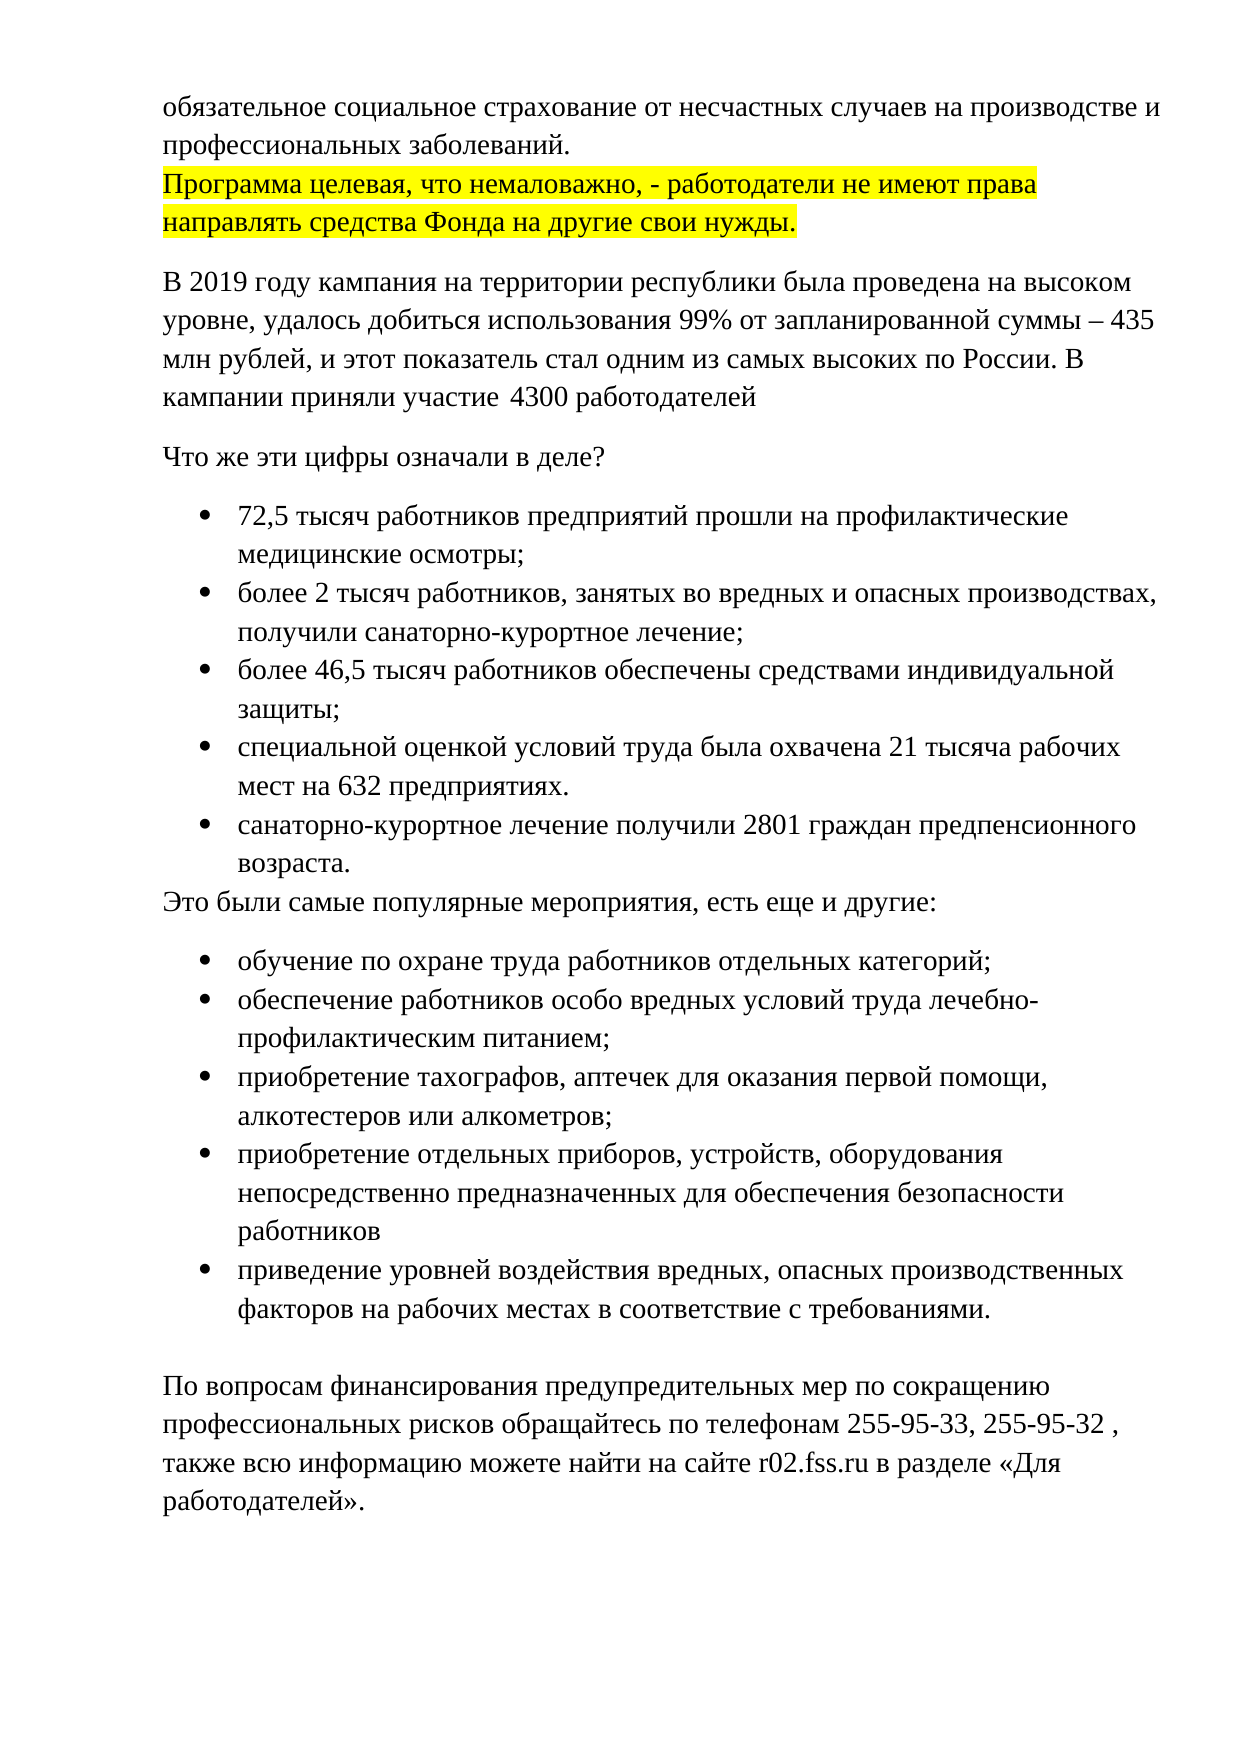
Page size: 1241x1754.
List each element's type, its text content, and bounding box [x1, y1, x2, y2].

list приобретение отдельных приборов, устройств, оборудования непосредственно предназначенных для обеспечения безопасности работников [200, 1136, 1167, 1247]
list более 46,5 тысяч работников обеспечены средствами индивидуальной защиты; [200, 652, 1167, 724]
list обучение по охране труда работников отдельных категорий; [200, 943, 1167, 977]
text По вопросам финансирования предупредительных мер по сокращению профессиональных рисков обращайтесь по телефонам 255-95-33, 255-95-32 , также всю информацию можете найти на сайте r02.fss.ru в разделе «Для работодателей». [162, 1368, 1167, 1517]
list 72,5 тысяч работников предприятий прошли на профилактические медицинские осмотры; [200, 498, 1167, 570]
list приобретение тахографов, аптечек для оказания первой помощи, алкотестеров или алкометров; [200, 1059, 1167, 1131]
text Это были самые популярные мероприятия, есть еще и другие: [162, 884, 1167, 917]
list приведение уровней воздействия вредных, опасных производственных факторов на рабочих местах в соответствие с требованиями. [200, 1252, 1167, 1324]
list специальной оценкой условий труда была охвачена 21 тысяча рабочих мест на 632 предприятиях. [200, 729, 1167, 802]
list более 2 тысяч работников, занятых во вредных и опасных производствах, получили санаторно-курортное лечение; [200, 575, 1167, 647]
list санаторно-курортное лечение получили 2801 граждан предпенсионного возраста. [200, 807, 1167, 879]
text В 2019 году кампания на территории республики была проведена на высоком уровне, удалось добиться использования 99% от запланированной суммы – 435 млн рублей, и этот показатель стал одним из самых высоких по России. В кампании приняли участие 4300 работодателей [162, 264, 1167, 413]
list обеспечение работников особо вредных условий труда лечебно-профилактическим питанием; [200, 982, 1167, 1054]
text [162, 89, 1167, 161]
text Что же эти цифры означали в деле? [162, 439, 1167, 472]
text Программа целевая, что немаловажно, - работодатели не имеют права направлять средства Фонда на другие свои нужды. [162, 166, 1167, 238]
